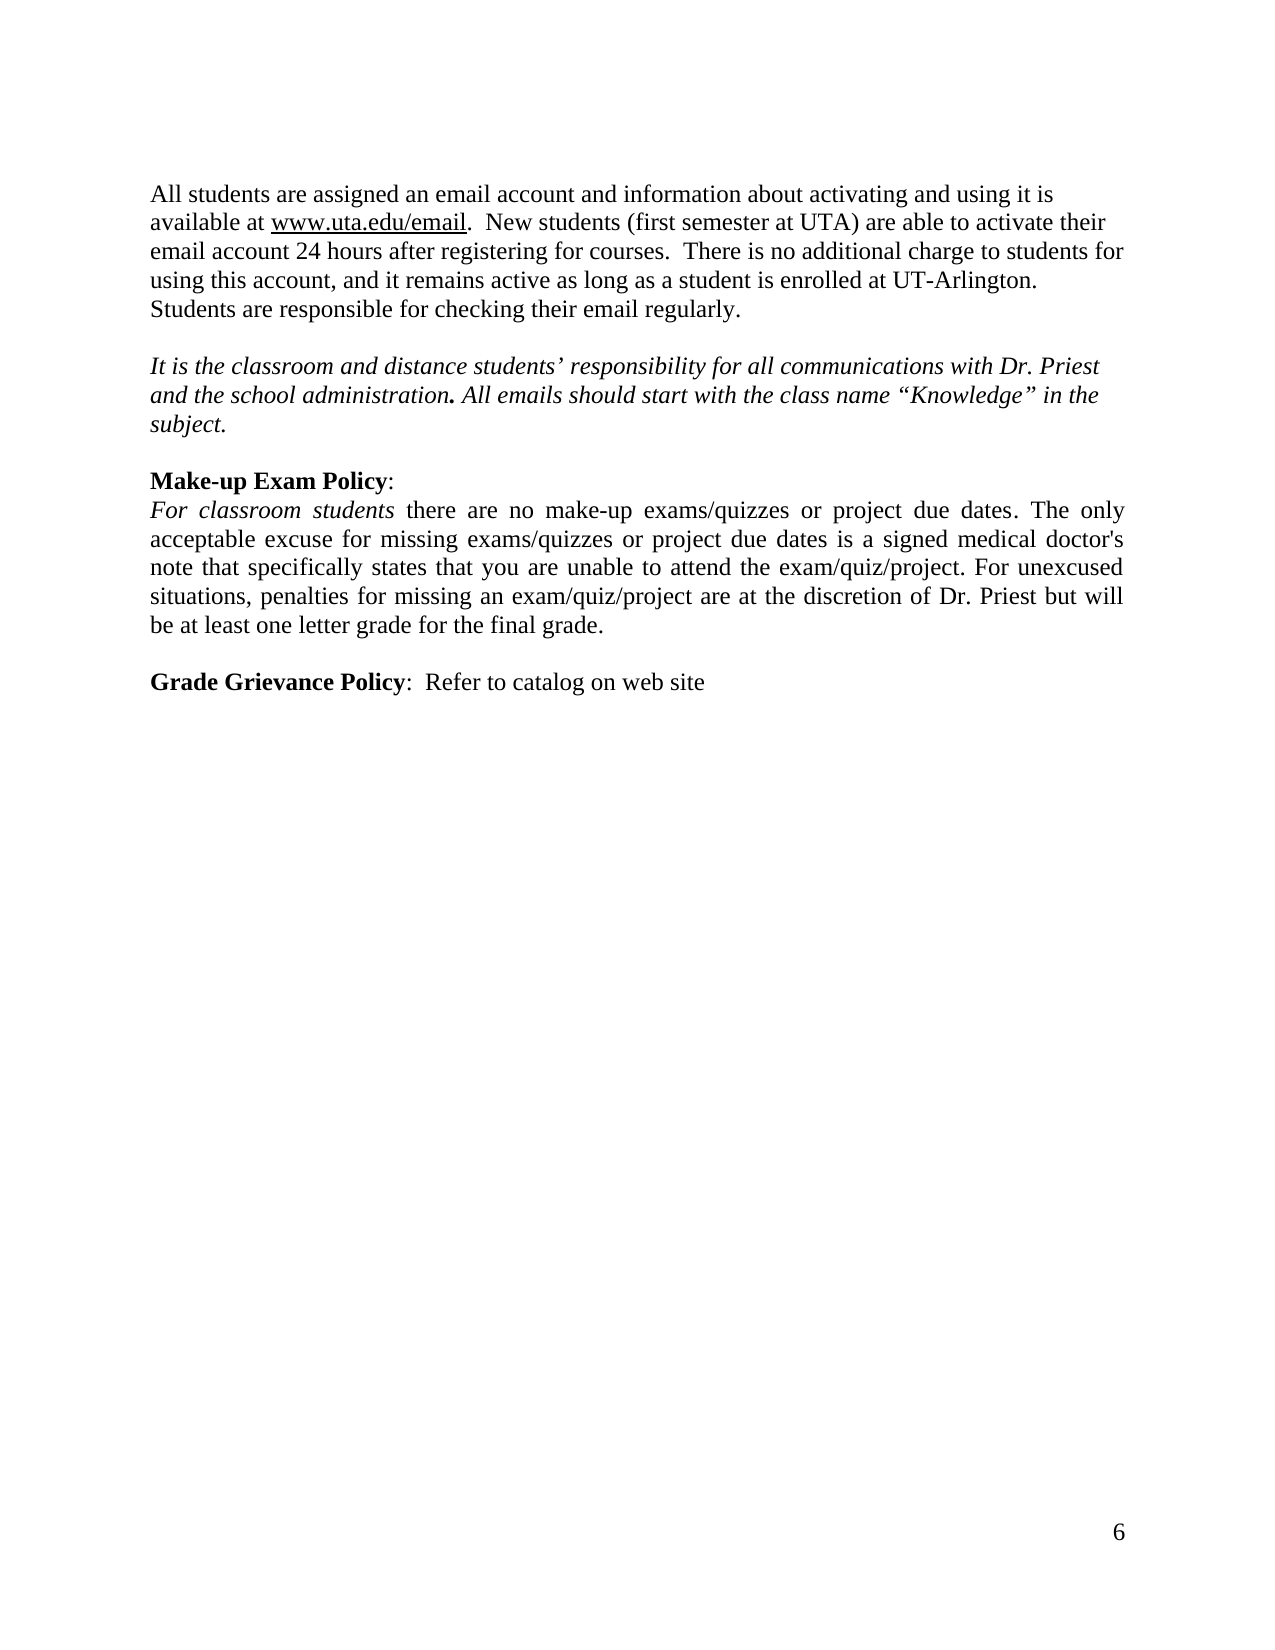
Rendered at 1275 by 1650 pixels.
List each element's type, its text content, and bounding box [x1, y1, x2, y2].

text Grade Grievance Policy: Refer to catalog on web site [150, 667, 1125, 696]
text It is the classroom and students’ responsibility for all communications with Dr. Prst and the school administration. All emails should start with the class name “Knowledge” in the subject. [150, 351, 1125, 437]
text Make-up Exam Policy: [150, 466, 1125, 495]
text For classroom students there are no make-up exams/quizzes or project due dates. The only acceptable excuse for missing exams/quizzes or project due dates is a signed medical doctor's note that specifically states that you are unable to attend the exam/quiz/project. For unexcused situations, penalties for missing an exam/quiz/project are at the discretion of Dr. Priest but will be at least one letter grade for the final grade. [150, 495, 1125, 639]
text All students are assigned an email account and information about activating and using it is available at www.uta.edu/email. New students (first semester at UTA) are able to activate their email account 24 hours after registering for courses. There is no additional charge to students for using this account, and it remains active as long as a student is enrolled at UT-Arlington. Students are responsible for checking their email regularly. [150, 179, 1125, 322]
